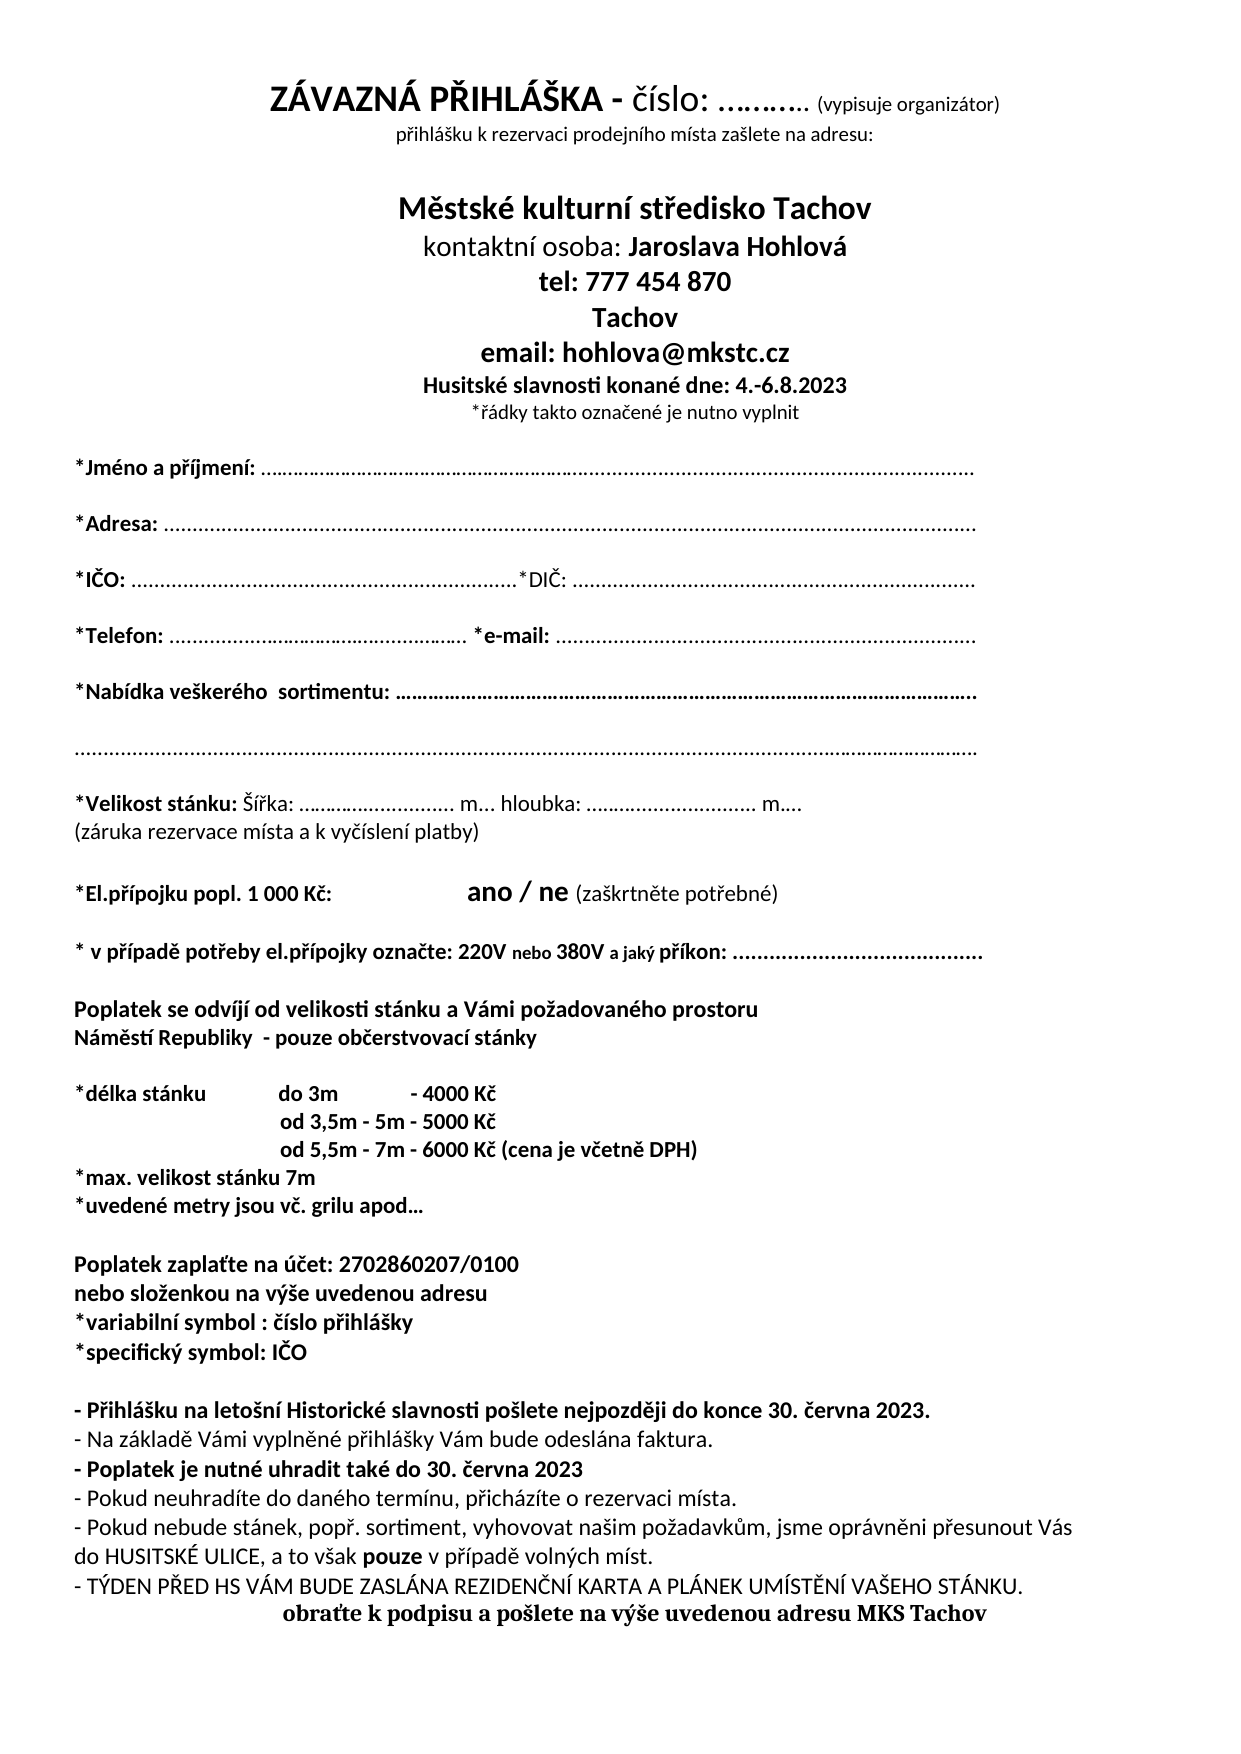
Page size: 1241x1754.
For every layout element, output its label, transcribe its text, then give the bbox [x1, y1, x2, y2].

text od 5,5m - 7m - 6000 Kč (cena je včetně DPH) [74, 1135, 1196, 1163]
text - TÝDEN PŘED HS VÁM BUDE ZASLÁNA REZIDENČNÍ KARTA A PLÁNEK UMÍSTĚNÍ VAŠEHO STÁNKU. [74, 1571, 1196, 1600]
text (záruka rezervace místa a k vyčíslení platby) [74, 817, 1196, 845]
text ZÁVAZNÁ PŘIHLÁŠKA - číslo: ……….. (vypisuje organizátor) [74, 75, 1196, 121]
text *délka stánku do 3m - 4000 Kč [74, 1079, 1196, 1107]
text *řádky takto označené je nutno vyplnit [74, 399, 1196, 425]
text obraťte k podpisu a pošlete na výše uvedenou adresu MKS Tachov [74, 1600, 1196, 1628]
text Náměstí Republiky - pouze občerstvovací stánky [74, 1023, 1196, 1051]
text nebo složenkou na výše uvedenou adresu [74, 1278, 1196, 1307]
text *uvedené metry jsou vč. grilu apod… [74, 1191, 1196, 1219]
text email: hohlova@mkstc.cz [74, 334, 1196, 370]
text * v případě potřeby el.přípojky označte: 220V nebo 380V a jaký příkon: ......................................... [74, 937, 1196, 965]
text - Poplatek je nutné uhradit také do 30. června 2023 [74, 1454, 1196, 1483]
text *Nabídka veškerého sortimentu: …………………………………………………………………………………………….. [74, 677, 1196, 705]
text - Pokud neuhradíte do daného termínu, přicházíte o rezervaci místa. [74, 1483, 1196, 1512]
text *max. velikost stánku 7m [74, 1163, 1196, 1191]
text kontaktní osoba: Jaroslava Hohlová [74, 228, 1196, 263]
text Městské kulturní středisko Tachov [74, 187, 1196, 228]
text Poplatek zaplaťte na účet: 2702860207/0100 [74, 1249, 1196, 1278]
text *specifický symbol: IČO [74, 1337, 1196, 1366]
text *variabilní symbol : číslo přihlášky [74, 1307, 1196, 1337]
text *Adresa: ............................................................................................................................................. [74, 509, 1196, 537]
text Poplatek se odvíjí od velikosti stánku a Vámi požadovaného prostoru [74, 994, 1196, 1023]
text Husitské slavnosti konané dne: 4.-6.8.2023 [74, 370, 1196, 399]
text *El.přípojku popl. 1 000 Kč: ano / ne (zaškrtněte potřebné) [74, 873, 1196, 909]
text Tachov [74, 299, 1196, 334]
text - Přihlášku na letošní Historické slavnosti pošlete nejpozději do konce 30. června 2023. [74, 1395, 1196, 1424]
text do HUSITSKÉ ULICE, a to však pouze v případě volných míst. [74, 1541, 1196, 1571]
text od 3,5m - 5m - 5000 Kč [74, 1107, 1196, 1135]
text *Jméno a příjmení: ….………………………………………………….................................................................... [74, 453, 1196, 481]
text *Telefon: ..................…………….…........……… *e-mail: ......................................................................... [74, 621, 1196, 649]
text přihlášku k rezervaci prodejního místa zašlete na adresu: [74, 121, 1196, 146]
text tel: 777 454 870 [74, 263, 1196, 299]
text - Na základě Vámi vyplněné přihlášky Vám bude odeslána faktura. [74, 1424, 1196, 1454]
text ...................................................................................................................................………………………. [74, 733, 1196, 761]
text - Pokud nebude stánek, popř. sortiment, vyhovovat našim požadavkům, jsme oprávněni přesunout Vás [74, 1512, 1196, 1541]
text *Velikost stánku: Šířka: …………................ m... hloubka: …..…...................... m.… [74, 789, 1196, 817]
text *IČO: ...................................................................*DIČ: ...................................................................... [74, 565, 1196, 593]
